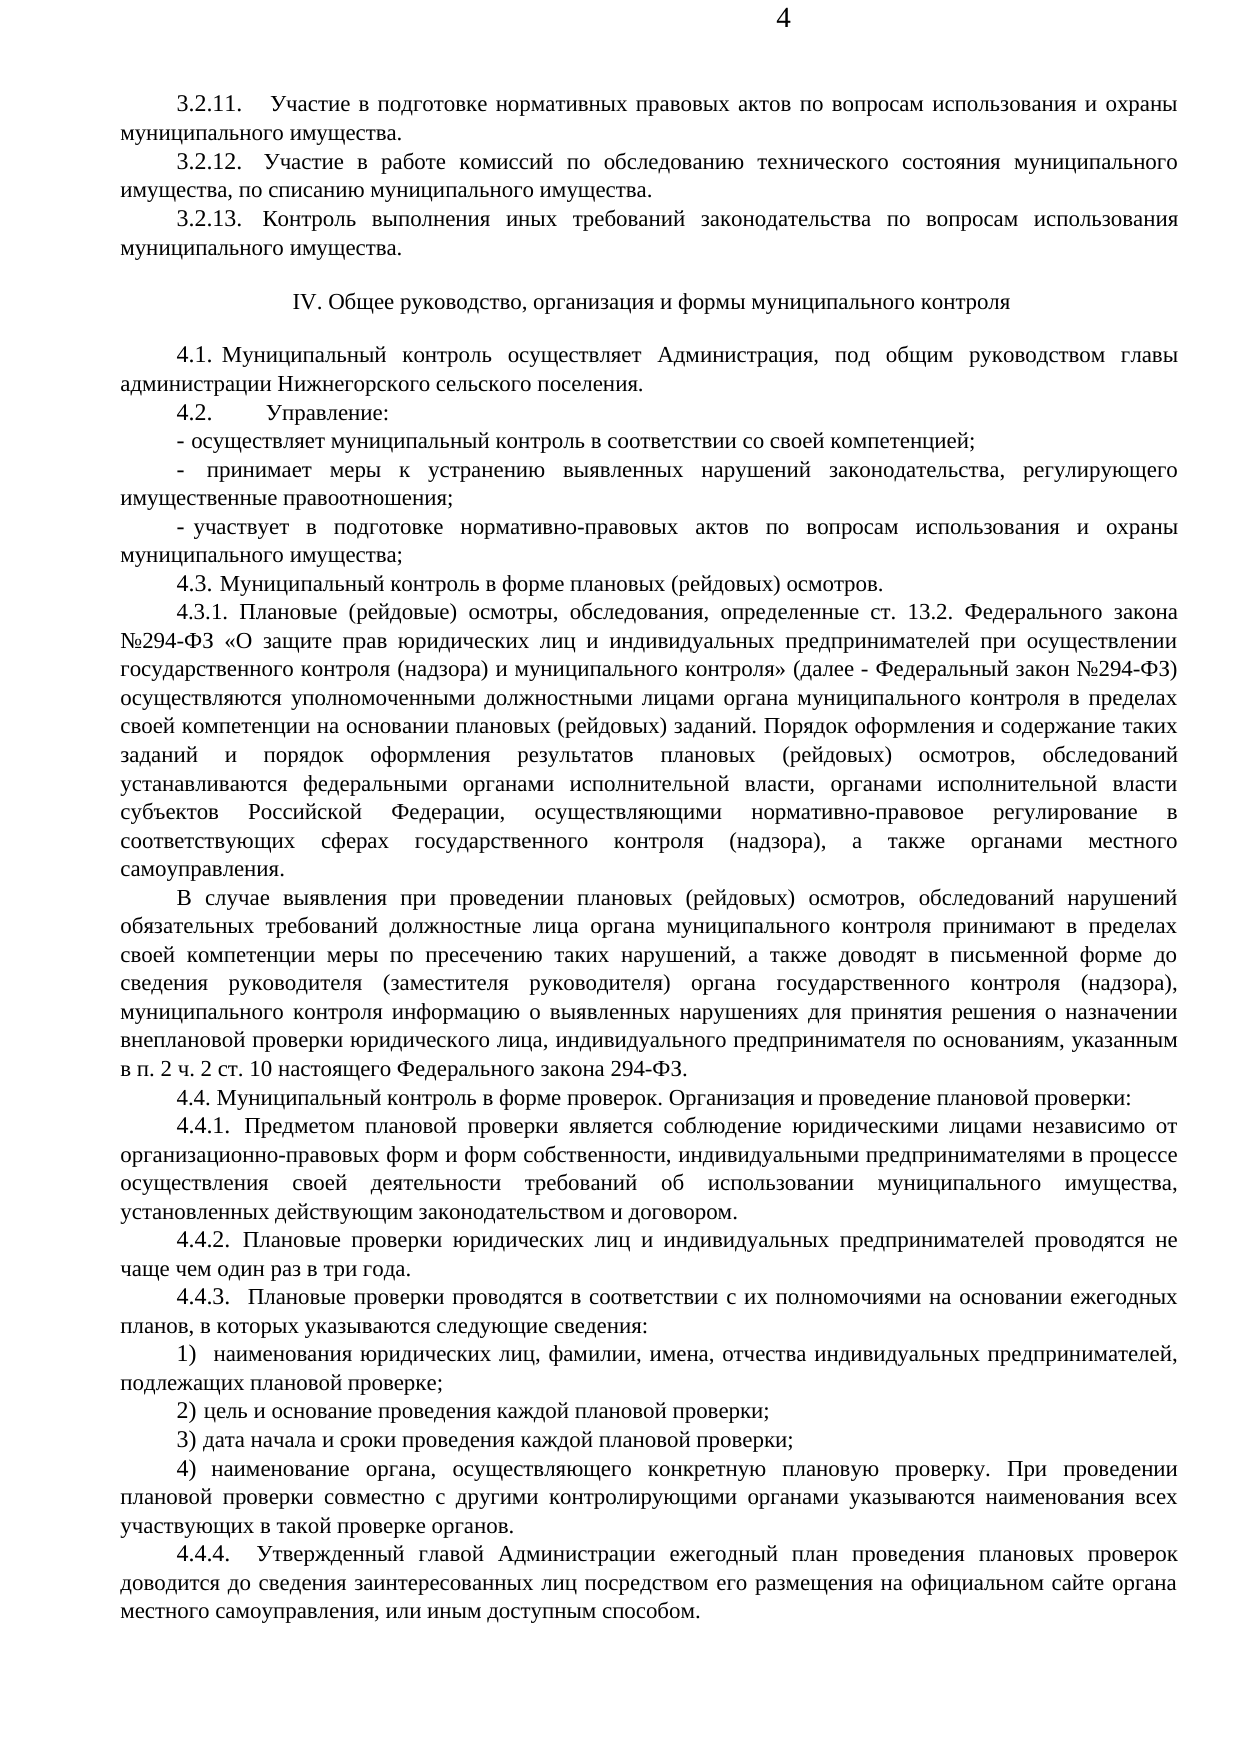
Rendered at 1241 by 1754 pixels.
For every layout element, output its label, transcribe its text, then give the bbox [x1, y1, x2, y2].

list Предметом плановой проверки является соблюдение юридическими лицами независимо от организационно-правовых форм и форм собственности, индивидуальными предпринимателями в процессе осуществления своей деятельности требований об использовании муниципального имущества, установленных действующим законодательством и договором. [120, 1111, 1179, 1225]
list наименование органа, осуществляющего конкретную плановую проверку. При проведении плановой проверки совместно с другими контролирующими органами указываются наименования всех участвующих в такой проверке органов. [120, 1453, 1179, 1539]
list Контроль выполнения иных требований законодательства по вопросам использования муниципального имущества. [120, 204, 1179, 262]
text 4.4. Муниципальный контроль в форме проверок. Организация и проведение плановой проверки: [120, 1082, 1179, 1111]
list Плановые проверки юридических лиц и индивидуальных предпринимателей проводятся не чаще чем один раз в три года. [120, 1225, 1179, 1282]
text IV. Общее руководство, организация и формы муниципального контроля [122, 287, 1181, 315]
list Муниципальный контроль в форме плановых (рейдовых) осмотров. [120, 568, 1181, 597]
list Участие в работе комиссий по обследованию технического состояния муниципального имущества, по списанию муниципального имущества. [120, 147, 1179, 204]
list Утвержденный главой Администрации ежегодный план проведения плановых проверок доводится до сведения заинтересованных лиц посредством его размещения на официальном сайте органа местного самоуправления, или иным доступным способом. [120, 1539, 1179, 1624]
list Плановые проверки проводятся в соответствии с их полномочиями на основании ежегодных планов, в которых указываются следующие сведения: [120, 1282, 1179, 1339]
text 4.3.1. Плановые (рейдовые) осмотры, обследования, определенные ст. 13.2. Федерального закона №294-ФЗ «О защите прав юридических лиц и индивидуальных предпринимателей при осуществлении государственного контроля (надзора) и муниципального контроля» (далее - Федеральный закон №294-ФЗ) осуществляются уполномоченными должностными лицами органа муниципального контроля в пределах своей компетенции на основании плановых (рейдовых) заданий. Порядок оформления и содержание таких заданий и порядок оформления результатов плановых (рейдовых) осмотров, обследований устанавливаются федеральными органами исполнительной власти, органами исполнительной власти субъектов Российской Федерации, осуществляющими нормативно-правовое регулирование в соответствующих сферах государственного контроля (надзора), а также органами местного самоуправления. [120, 597, 1179, 882]
list участвует в подготовке нормативно-правовых актов по вопросам использования и охраны муниципального имущества; [120, 511, 1179, 568]
list Управление: [120, 397, 1181, 426]
list цель и основание проведения каждой плановой проверки; [120, 1396, 1181, 1424]
list осуществляет муниципальный контроль в соответствии со своей компетенцией; [120, 426, 1181, 454]
list Участие в подготовке нормативных правовых актов по вопросам использования и охраны муниципального имущества. [120, 89, 1179, 147]
list Муниципальный контроль осуществляет Администрация, под общим руководством главы администрации Нижнегорского сельского поселения. [120, 340, 1179, 397]
list дата начала и сроки проведения каждой плановой проверки; [120, 1424, 1181, 1453]
list принимает меры к устранению выявленных нарушений законодательства, регулирующего имущественные правоотношения; [120, 454, 1179, 511]
list наименования юридических лиц, фамилии, имена, отчества индивидуальных предпринимателей, подлежащих плановой проверке; [120, 1339, 1179, 1396]
text В случае выявления при проведении плановых (рейдовых) осмотров, обследований нарушений обязательных требований должностные лица органа муниципального контроля принимают в пределах своей компетенции меры по пресечению таких нарушений, а также доводят в письменной форме до сведения руководителя (заместителя руководителя) органа государственного контроля (надзора), муниципального контроля информацию о выявленных нарушениях для принятия решения о назначении внеплановой проверки юридического лица, индивидуального предпринимателя по основаниям, указанным в п. 2 ч. 2 ст. 10 настоящего Федерального закона 294-ФЗ. [120, 882, 1179, 1082]
